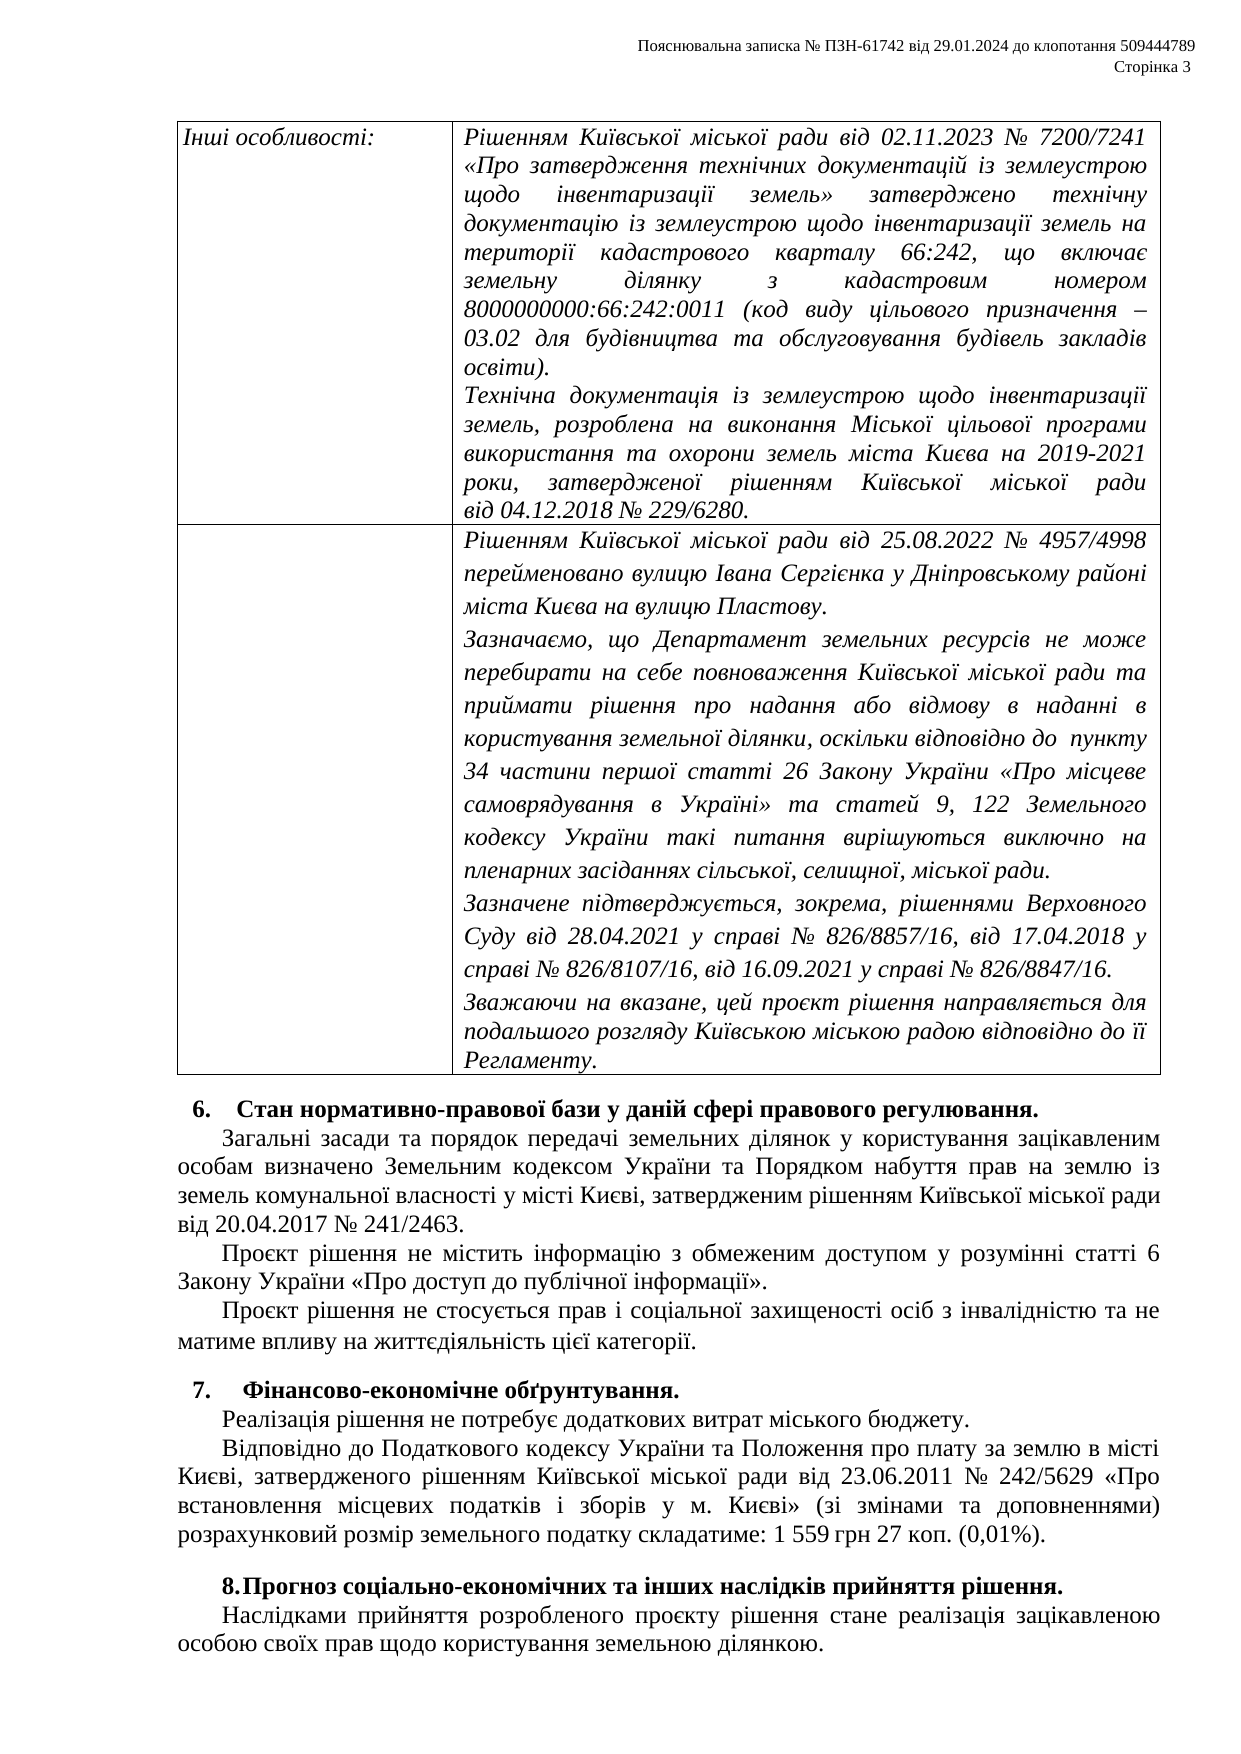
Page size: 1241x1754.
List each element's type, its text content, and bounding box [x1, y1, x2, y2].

text Реалізація рішення не потребує додаткових витрат міського бюджету. [222, 1404, 1161, 1433]
text Наслідками прийняття розробленого проєкту рішення стане реалізація зацікавленою особою своїх прав щодо користування земельною ділянкою. [177, 1600, 1161, 1657]
table_cell Рішенням Київської міської ради від 25.08.2022 № 4957/4998 перейменовано вулицю Івана Сергієнка у Дніпровському районі міста Києва на вулицю Пластову. Зазначаємо, що Департамент земельних ресурсів не може перебирати на себе повноваження Київської міської ради та приймати рішення про надання або відмову в наданні в користування земельної ділянки, оскільки відповідно до пункту 34 частини першої статті 26 Закону України «Про місцеве самоврядування в Україні» та статей 9, 122 Земельного кодексу України такі питання вирішуються виключно на пленарних засіданнях сільської, селищної, міської ради. Зазначене підтверджується, зокрема, рішеннями Верховного Суду від 28.04.2021 у справі № 826/8857/16, від 17.04.2018 у справі № 826/8107/16, від 16.09.2021 у справі № 826/8847/16. Зважаючи на вказане, цей проєкт рішення направляється для подальшого розгляду Київською міською радою відповідно до її Регламенту. [453, 525, 1160, 1074]
list Прогноз соціально-економічних та інших наслідків прийняття рішення. [177, 1571, 1161, 1600]
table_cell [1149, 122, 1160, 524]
text Загальні засади та порядок передачі земельних ділянок у користування зацікавленим особам визначено Земельним кодексом України та Порядком набуття прав на землю із земель комунальної власності у місті Києві, затвердженим рішенням Київської міської ради від 20.04.2017 № 241/2463. [177, 1123, 1161, 1238]
text Проєкт рішення не стосується прав і соціальної захищеності осіб з інвалідністю та не матиме впливу на життєдіяльність цієї категорії. [177, 1295, 1161, 1355]
text Проєкт рішення не містить інформацію з обмеженим доступом у розумінні статті 6 Закону України «Про доступ до публічної інформації». [177, 1238, 1161, 1295]
list Стан нормативно-правової бази у даній сфері правового регулювання. [177, 1094, 1161, 1123]
table_cell [178, 525, 452, 1074]
list Фінансово-економічне обґрунтування. [177, 1375, 1161, 1404]
table_cell Інші особливості: [178, 122, 452, 524]
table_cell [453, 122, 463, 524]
text Відповідно до Податкового кодексу України та Положення про плату за землю в місті Києві, затвердженого рішенням Київської міської ради від 23.06.2011 № 242/5629 «Про встановлення місцевих податків і зборів у м. Києві» (зі змінами та доповненнями) розрахунковий розмір земельного податку складатиме: 1 559 грн 27 коп. (0,01%). [177, 1433, 1161, 1548]
